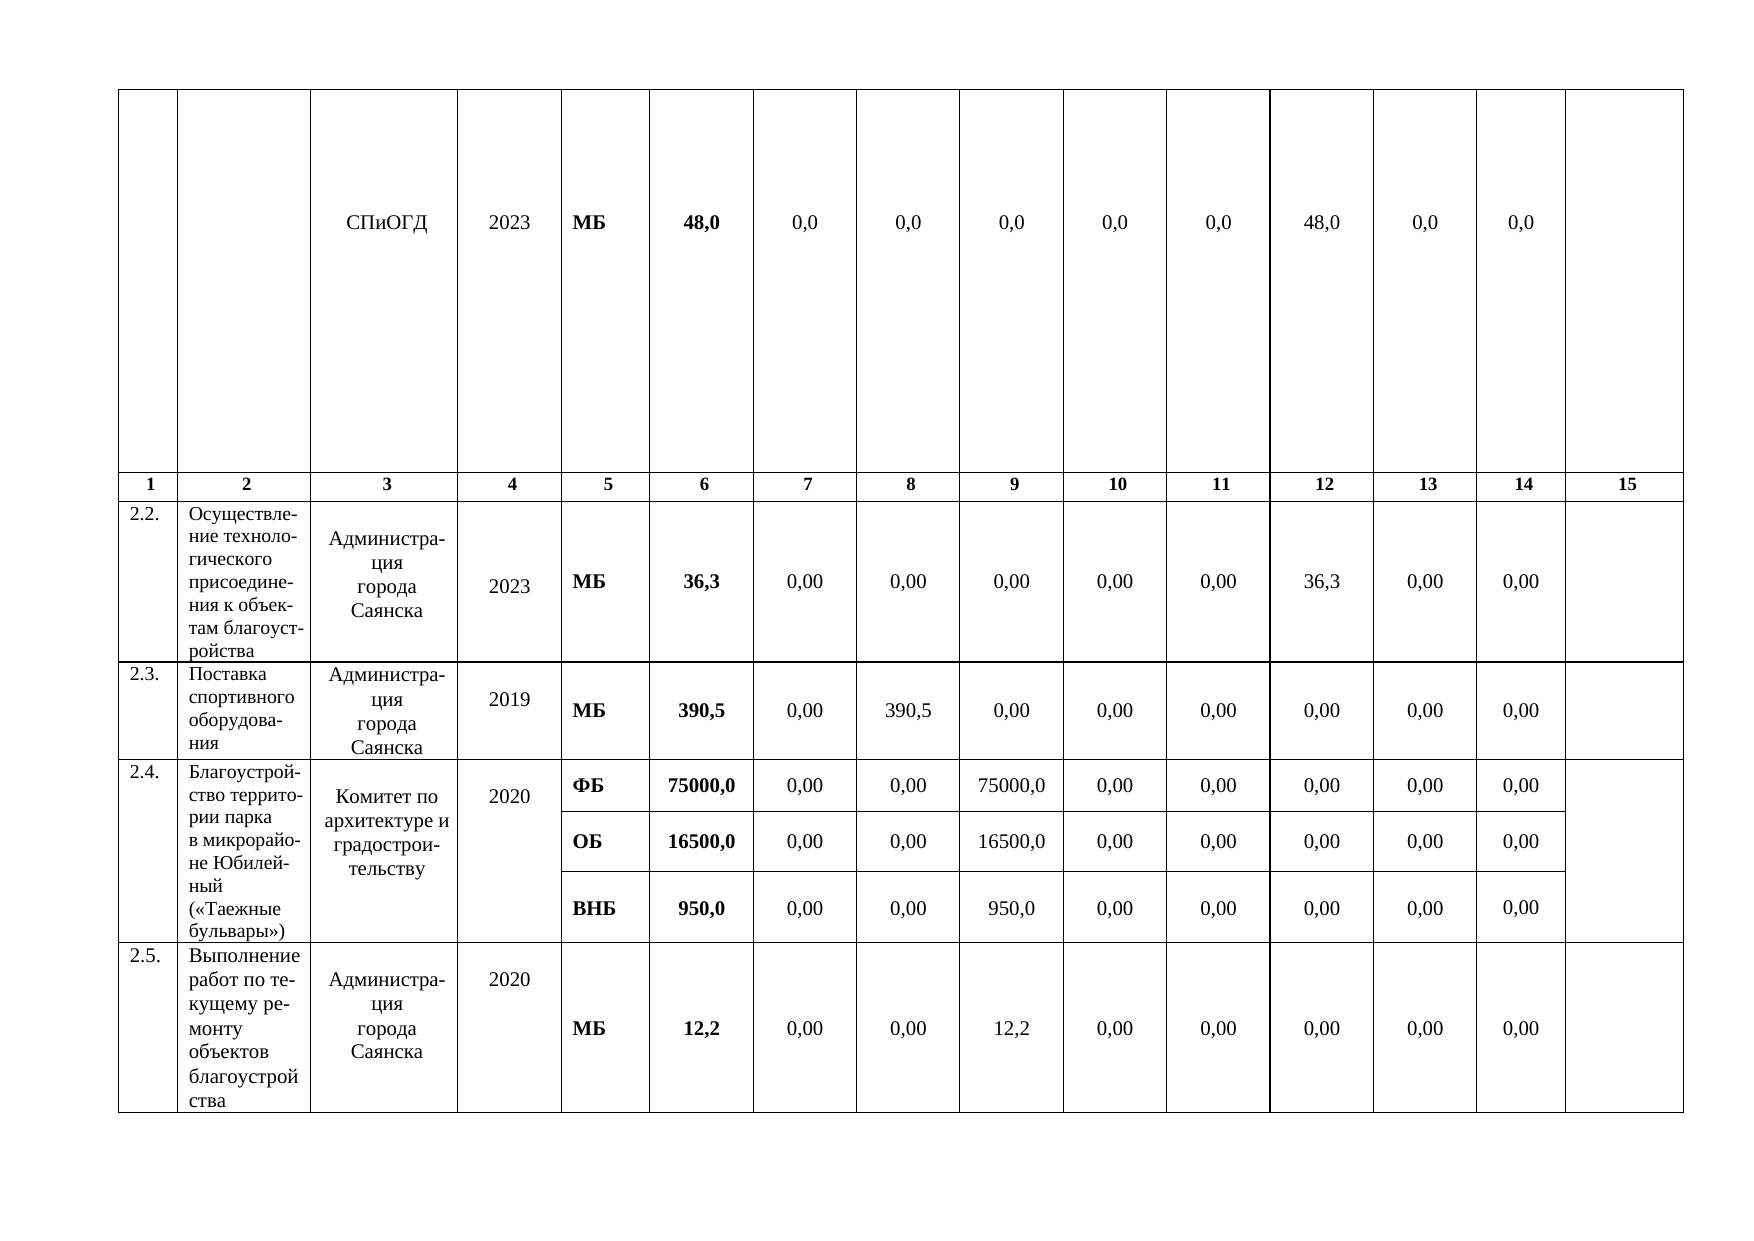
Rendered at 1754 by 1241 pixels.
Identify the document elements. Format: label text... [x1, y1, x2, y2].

table_cell 0,00 [1167, 812, 1269, 871]
table_cell 0,00 [754, 943, 856, 1112]
table_cell 0,00 [1374, 872, 1476, 942]
table_cell 0,00 [1167, 872, 1269, 942]
table_cell 2.3. [119, 663, 177, 759]
table_cell 0,00 [1374, 502, 1476, 661]
table_cell 0,00 [754, 760, 856, 811]
table_cell 0,0 [1167, 90, 1269, 472]
table_cell МБ [562, 663, 649, 759]
table_cell 390,5 [650, 663, 753, 759]
table_cell Администра-ция города Саянска [311, 502, 457, 661]
table_cell 2020 [458, 760, 561, 942]
table_cell 7 [754, 473, 856, 501]
table_cell 0,00 [1374, 663, 1476, 759]
table_cell [1566, 760, 1683, 942]
table_cell Выполнение работ по те-кущему ре-монту объектов благоустройства [178, 943, 310, 1112]
table_cell 0,00 [754, 663, 856, 759]
table_cell 12 [1271, 473, 1373, 501]
table_cell 4 [458, 473, 561, 501]
table_cell 36,3 [650, 502, 753, 661]
table_cell 0,00 [1271, 943, 1373, 1112]
table_cell 0,00 [1064, 502, 1166, 661]
table_cell 0,0 [1477, 90, 1565, 472]
table_cell 13 [1374, 473, 1476, 501]
table_cell 0,00 [1167, 663, 1269, 759]
table_cell 2020 [458, 943, 561, 1112]
table_cell 0,00 [1064, 663, 1166, 759]
table_cell Администра-ция города Саянска [311, 943, 457, 1112]
table_cell 0,00 [1167, 943, 1269, 1112]
table_cell 2019 [458, 663, 561, 759]
table_cell 5 [562, 473, 649, 501]
table_cell 15 [1566, 473, 1683, 501]
table_cell 0,00 [1477, 872, 1565, 942]
table_cell 0,0 [960, 90, 1063, 472]
table_cell 0,00 [1271, 872, 1373, 942]
table_cell 8 [857, 473, 959, 501]
table_cell 0,00 [754, 502, 856, 661]
table_cell МБ [562, 90, 649, 472]
table_cell 0,00 [1477, 943, 1565, 1112]
table_cell 0,00 [1167, 502, 1269, 661]
table_cell 0,00 [1374, 943, 1476, 1112]
table_cell 75000,0 [960, 760, 1063, 811]
table_cell 0,00 [1271, 663, 1373, 759]
table_cell 0,00 [1064, 812, 1166, 871]
table_cell 950,0 [960, 872, 1063, 942]
table_cell [1566, 502, 1683, 661]
table_cell 0,00 [1271, 760, 1373, 811]
table_cell Поставка спортивного оборудова-ния [178, 663, 310, 759]
table_cell 36,3 [1271, 502, 1373, 661]
table_cell 0,0 [1374, 90, 1476, 472]
table_cell 2023 [458, 502, 561, 661]
table_cell 0,00 [1477, 663, 1565, 759]
table_cell Осуществле-ние техноло-гического присоедине-ния к объек-там благоуст-ройства [178, 502, 310, 661]
table_cell Администра-ция города Саянска [311, 663, 457, 759]
table_cell 0,00 [857, 502, 959, 661]
table_cell 16500,0 [650, 812, 753, 871]
table_cell 0,00 [1477, 502, 1565, 661]
table_cell МБ [562, 943, 649, 1112]
table_cell 14 [1477, 473, 1565, 501]
table_cell 950,0 [650, 872, 753, 942]
table_cell 0,00 [1064, 943, 1166, 1112]
table_cell 2.2. [119, 502, 177, 661]
table_cell 2.4. [119, 760, 177, 942]
table_cell 390,5 [857, 663, 959, 759]
table_cell 0,00 [1064, 872, 1166, 942]
table_cell ФБ [562, 760, 649, 811]
table_cell 12,2 [650, 943, 753, 1112]
table_cell 0,00 [857, 943, 959, 1112]
table_cell 0,00 [1064, 760, 1166, 811]
table_cell 16500,0 [960, 812, 1063, 871]
table_cell 0,00 [1374, 760, 1476, 811]
table_cell 0,00 [1271, 812, 1373, 871]
table_cell 2023 [458, 90, 561, 472]
table_cell [1566, 663, 1683, 759]
table_cell 0,0 [857, 90, 959, 472]
table_cell 0,00 [857, 760, 959, 811]
table_cell 6 [650, 473, 753, 501]
table_cell 11 [1167, 473, 1269, 501]
table_cell 2 [178, 473, 310, 501]
table_cell СПиОГД [311, 90, 457, 472]
table_cell 0,00 [754, 812, 856, 871]
table_cell МБ [562, 502, 649, 661]
table_cell 2.5. [119, 943, 177, 1112]
table_cell 0,00 [754, 872, 856, 942]
table_cell 0,00 [857, 812, 959, 871]
table_cell 9 [960, 473, 1063, 501]
table_cell 1 [119, 473, 177, 501]
table_cell [1566, 943, 1683, 1112]
table_cell ОБ [562, 812, 649, 871]
table_cell 12,2 [960, 943, 1063, 1112]
table_cell 75000,0 [650, 760, 753, 811]
table_cell 0,00 [1477, 760, 1565, 811]
table_cell Благоустрой-ство террито-рии парка в микрорайо-не Юбилей-ный («Таежные бульвары») [178, 760, 310, 942]
table_cell 0,00 [857, 872, 959, 942]
table_cell 48,0 [650, 90, 753, 472]
table_cell 48,0 [1271, 90, 1373, 472]
table_cell 0,00 [1477, 812, 1565, 871]
table_cell 0,00 [1374, 812, 1476, 871]
table_cell 0,00 [960, 502, 1063, 661]
table_cell 0,0 [1064, 90, 1166, 472]
table_cell Комитет по архитектуре и градострои-тельству [311, 760, 457, 942]
table_cell 0,00 [1167, 760, 1269, 811]
table_cell 0,00 [960, 663, 1063, 759]
table_cell 10 [1064, 473, 1166, 501]
table_cell ВНБ [562, 872, 649, 942]
table_cell 3 [311, 473, 457, 501]
table_cell 0,0 [754, 90, 856, 472]
